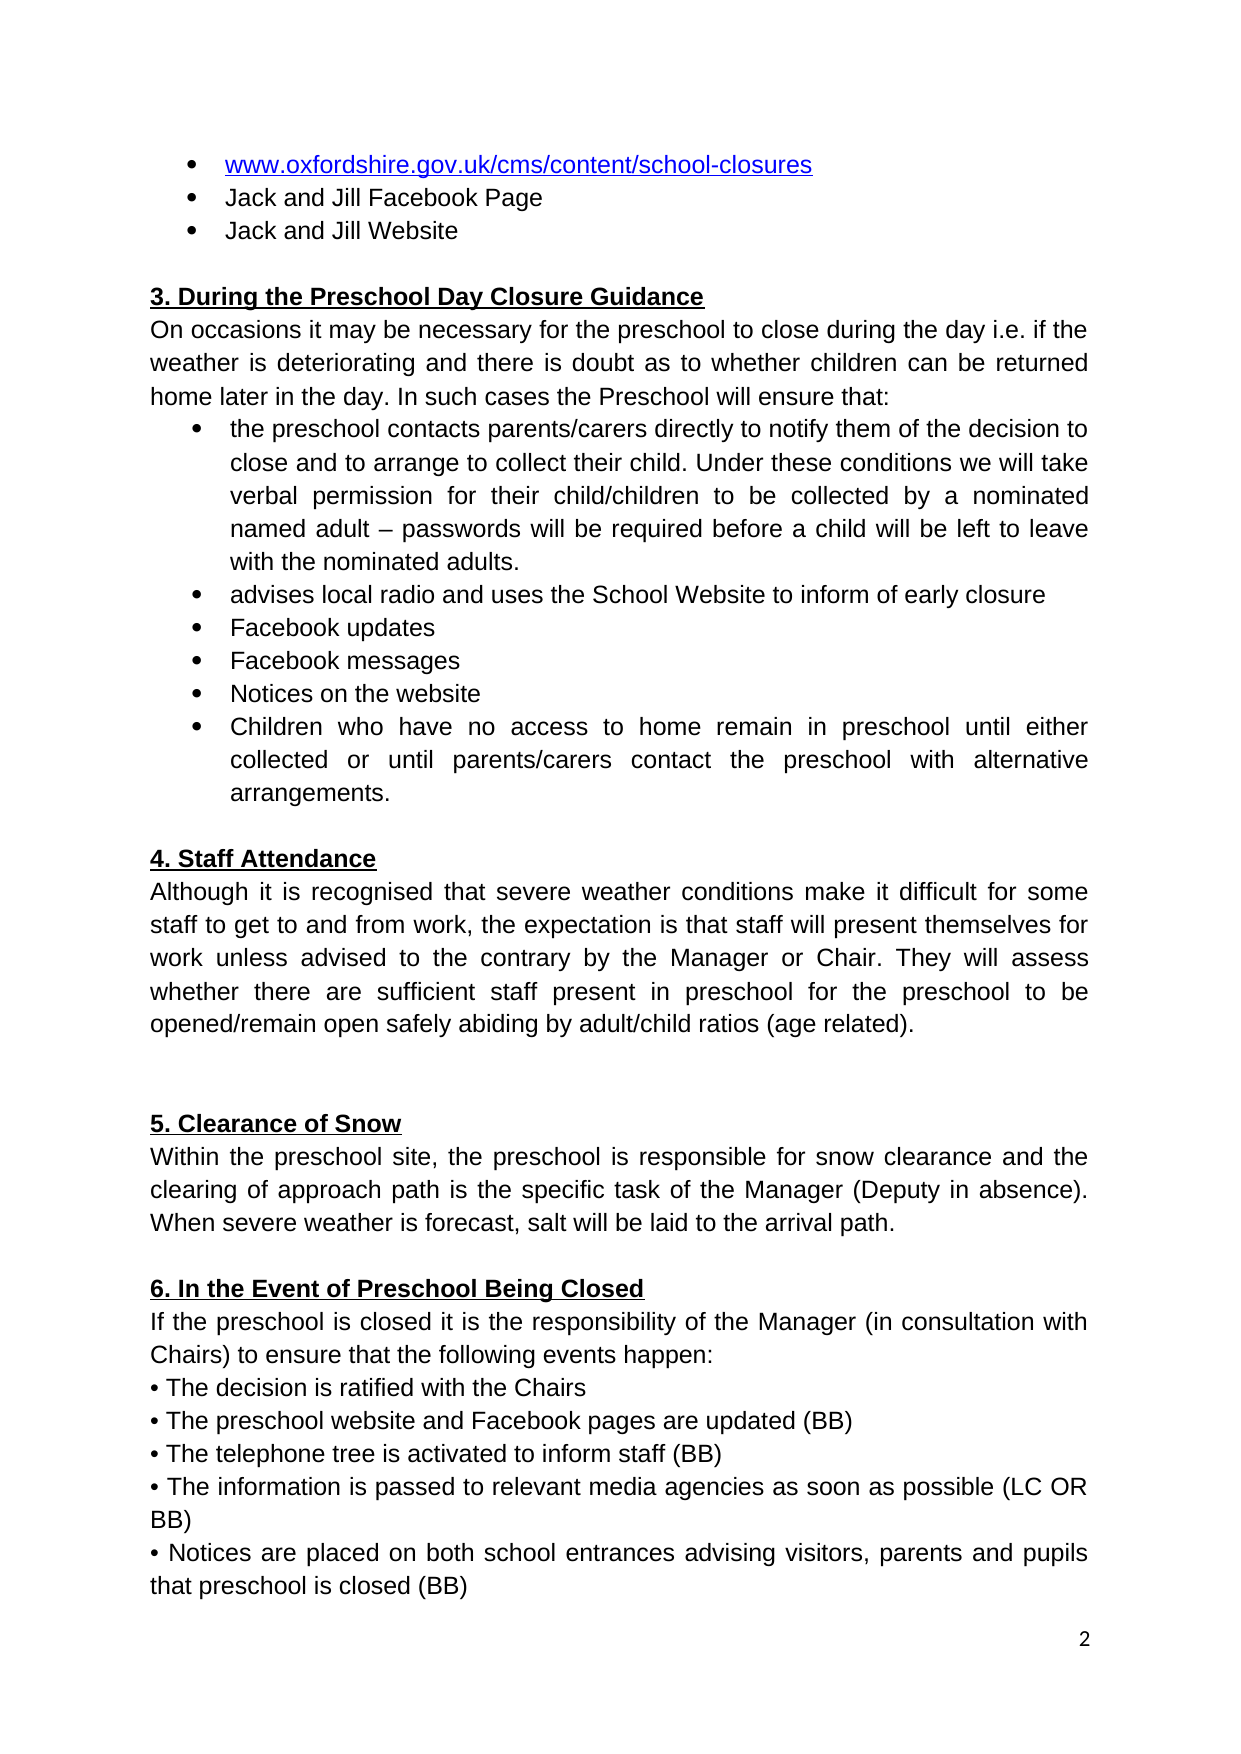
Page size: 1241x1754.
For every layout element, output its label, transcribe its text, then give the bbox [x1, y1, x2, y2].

text • The telephone tree is activated to inform staff (BB) [150, 1439, 1090, 1467]
text • The information is passed to relevant media agencies as soon as possible (LC OR BB) [150, 1472, 1090, 1533]
text 6. In the Event of Preschool Being Closed [150, 1274, 1090, 1302]
list Jack and Jill Facebook Page [187, 183, 1090, 212]
list the preschool contacts parents/carers directly to notify them of the decision to close and to arrange to collect their child. Under these conditions we will take verbal permission for their child/children to be collected by a nominated named adult – passwords will be required before a child will be left to leave with the nominated adults. [192, 414, 1090, 575]
text Within the preschool site, the preschool is responsible for snow clearance and the clearing of approach path is the specific task of the Manager (Deputy in absence). When severe weather is forecast, salt will be laid to the arrival path. [150, 1142, 1090, 1236]
text • The preschool website and Facebook pages are updated (BB) [150, 1406, 1090, 1434]
text 4. Staff Attendance [150, 844, 1090, 873]
text Although it is recognised that severe weather conditions make it difficult for some staff to get to and from work, the expectation is that staff will present themselves for work unless advised to the contrary by the Manager or Chair. They will assess whether there are sufficient staff present in preschool for the preschool to be opened/remain open safely abiding by adult/child ratios (age related). [150, 877, 1090, 1038]
list Jack and Jill Website [187, 216, 1090, 245]
list Facebook messages [192, 646, 1090, 675]
text 5. Clearance of Snow [150, 1108, 1090, 1137]
list advises local radio and uses the School Website to inform of early closure [192, 580, 1090, 608]
list Notices on the website [192, 679, 1090, 708]
list Facebook updates [192, 613, 1090, 642]
text On occasions it may be necessary for the preschool to close during the day i.e. if the weather is deteriorating and there is doubt as to whether children can be returned home later in the day. In such cases the Preschool will ensure that: [150, 315, 1090, 410]
list www.oxfordshire.gov.uk/cms/content/school-closures [187, 150, 1090, 179]
text • Notices are placed on both school entrances advising visitors, parents and pupils that preschool is closed (BB) [150, 1538, 1090, 1599]
text 3. During the Preschool Day Closure Guidance [150, 282, 1090, 311]
list Children who have no access to home remain in preschool until either collected or until parents/carers contact the preschool with alternative arrangements. [192, 712, 1090, 807]
text If the preschool is closed it is the responsibility of the Manager (in consultation with Chairs) to ensure that the following events happen: [150, 1307, 1090, 1368]
text • The decision is ratified with the Chairs [150, 1373, 1090, 1401]
